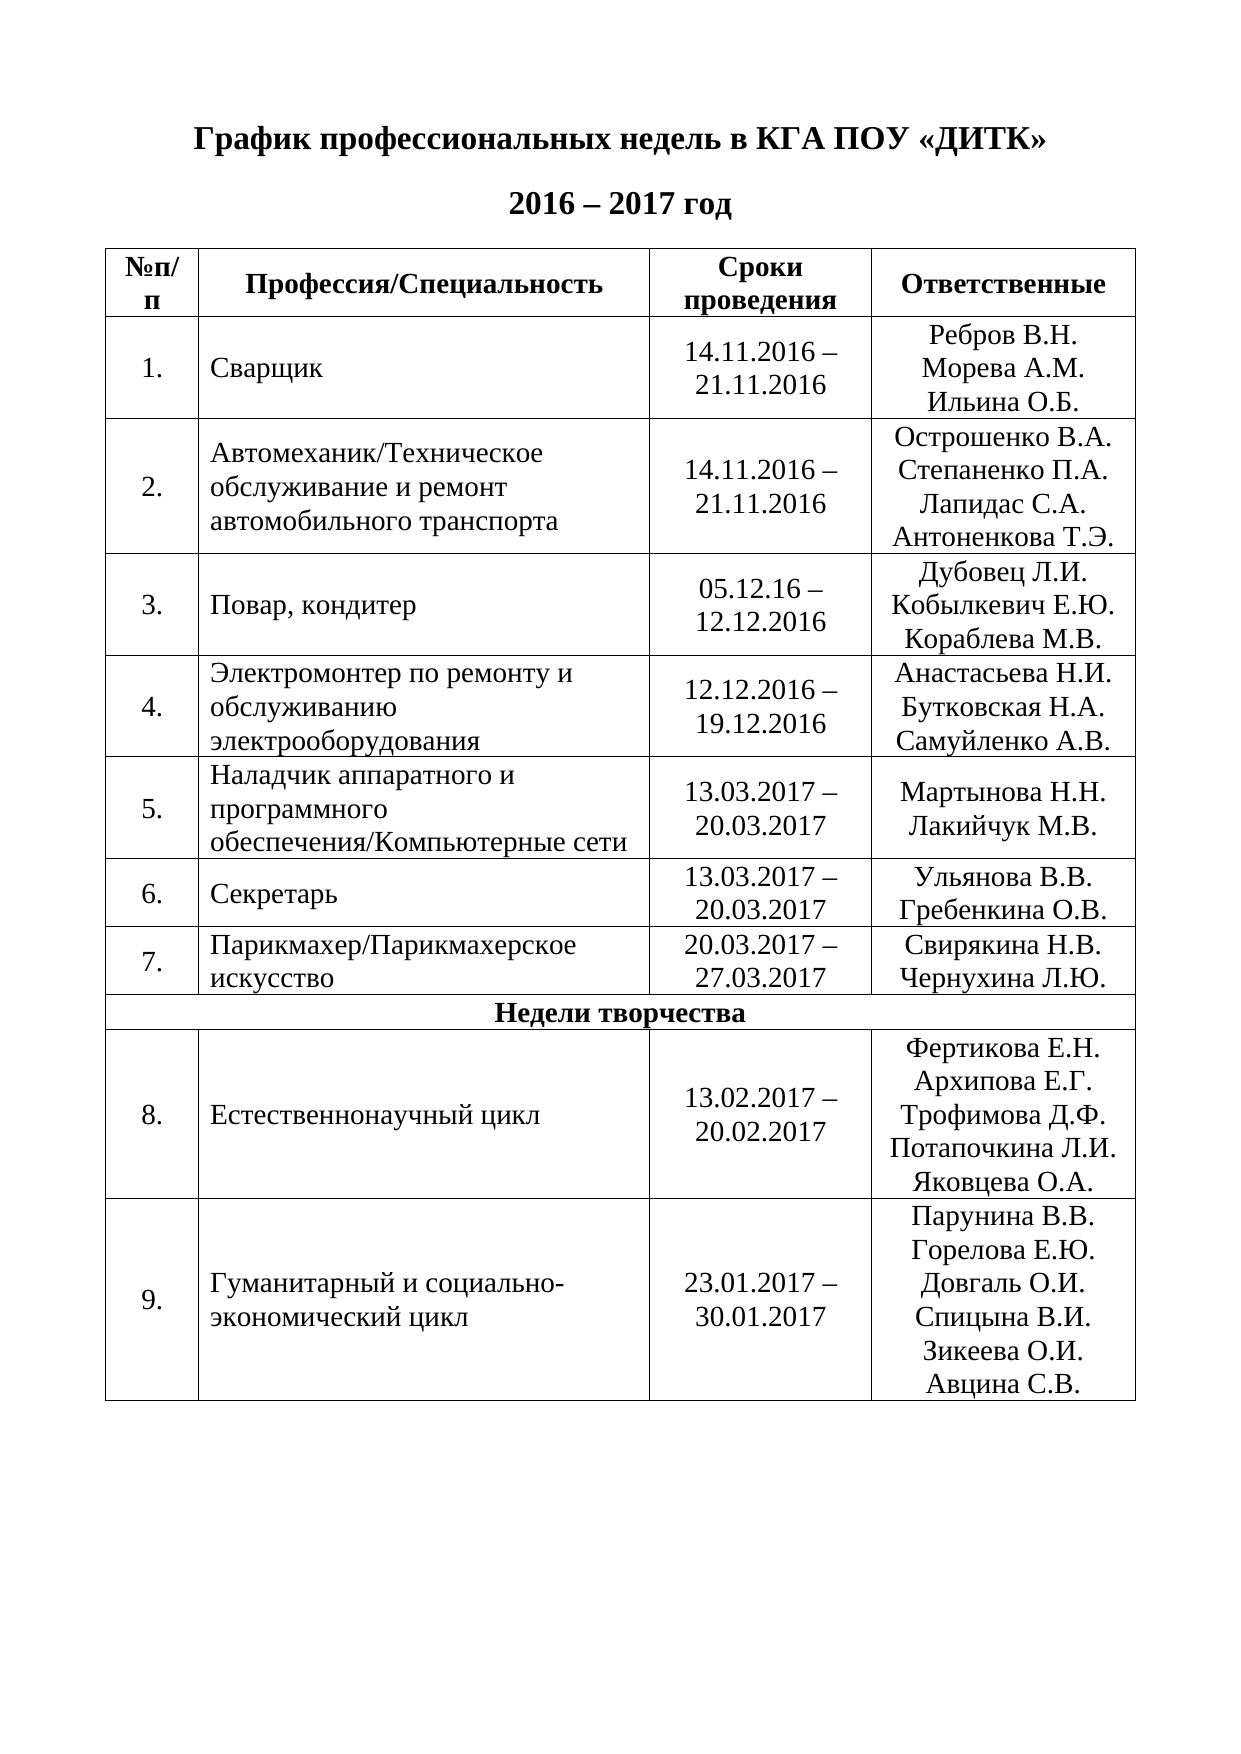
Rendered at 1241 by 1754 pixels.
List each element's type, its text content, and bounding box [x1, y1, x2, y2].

table_header Сроки проведения [650, 249, 871, 316]
text 2016 – 2017 год [89, 183, 1152, 221]
table_header Ответственные [872, 249, 1135, 316]
table_header №п/п [106, 249, 198, 316]
table_cell Острошенко В.А. Степаненко П.А. Лапидас С.А. Антоненкова Т.Э. [872, 419, 1135, 553]
table_cell 13.03.2017 – 20.03.2017 [650, 859, 871, 926]
table_cell 4. [106, 656, 198, 756]
table_cell 14.11.2016 – 21.11.2016 [650, 419, 871, 553]
table_cell 6. [106, 859, 198, 926]
table_cell Сварщик [199, 317, 649, 418]
table_cell Фертикова Е.Н. Архипова Е.Г. Трофимова Д.Ф. Потапочкина Л.И. Яковцева О.А. [872, 1030, 1135, 1197]
table_cell Свирякина Н.В. Чернухина Л.Ю. [872, 927, 1135, 994]
table_cell 2. [106, 419, 198, 553]
table_cell 5. [106, 757, 198, 858]
table_cell Ребров В.Н. Морева А.М. Ильина О.Б. [872, 317, 1135, 418]
table_cell 05.12.16 – 12.12.2016 [650, 554, 871, 654]
table_cell Наладчик аппаратного и программного обеспечения/Компьютерные сети [199, 757, 649, 858]
table_header Профессия/Специальность [199, 249, 649, 316]
table_cell Электромонтер по ремонту и обслуживанию электрооборудования [199, 656, 649, 756]
table_cell 13.03.2017 – 20.03.2017 [650, 757, 871, 858]
table_cell Ульянова В.В. Гребенкина О.В. [872, 859, 1135, 926]
table_cell 3. [106, 554, 198, 654]
table_cell Парикмахер/Парикмахерское искусство [199, 927, 649, 994]
table_cell 12.12.2016 – 19.12.2016 [650, 656, 871, 756]
table_cell Повар, кондитер [199, 554, 649, 654]
table_cell Дубовец Л.И. Кобылкевич Е.Ю. Кораблева М.В. [872, 554, 1135, 654]
table_cell Недели творчества [106, 995, 1135, 1029]
table_cell Естественнонаучный цикл [199, 1030, 649, 1197]
table_cell 1. [106, 317, 198, 418]
table_cell 13.02.2017 – 20.02.2017 [650, 1030, 871, 1197]
table_cell Секретарь [199, 859, 649, 926]
table_cell Мартынова Н.Н. Лакийчук М.В. [872, 757, 1135, 858]
table_cell 8. [106, 1030, 198, 1197]
text График профессиональных недель в КГА ПОУ «ДИТК» [89, 118, 1152, 156]
table_cell 9. [106, 1199, 198, 1400]
table_cell Парунина В.В. Горелова Е.Ю. Довгаль О.И. Спицына В.И. Зикеева О.И. Авцина С.В. [872, 1199, 1135, 1400]
table_cell 14.11.2016 – 21.11.2016 [650, 317, 871, 418]
table_cell 20.03.2017 – 27.03.2017 [650, 927, 871, 994]
table_cell 7. [106, 927, 198, 994]
table_cell Анастасьева Н.И. Бутковская Н.А. Самуйленко А.В. [872, 656, 1135, 756]
table_cell Гуманитарный и социально-экономический цикл [199, 1199, 649, 1400]
table_cell Автомеханик/Техническое обслуживание и ремонт автомобильного транспорта [199, 419, 649, 553]
table_cell 23.01.2017 – 30.01.2017 [650, 1199, 871, 1400]
